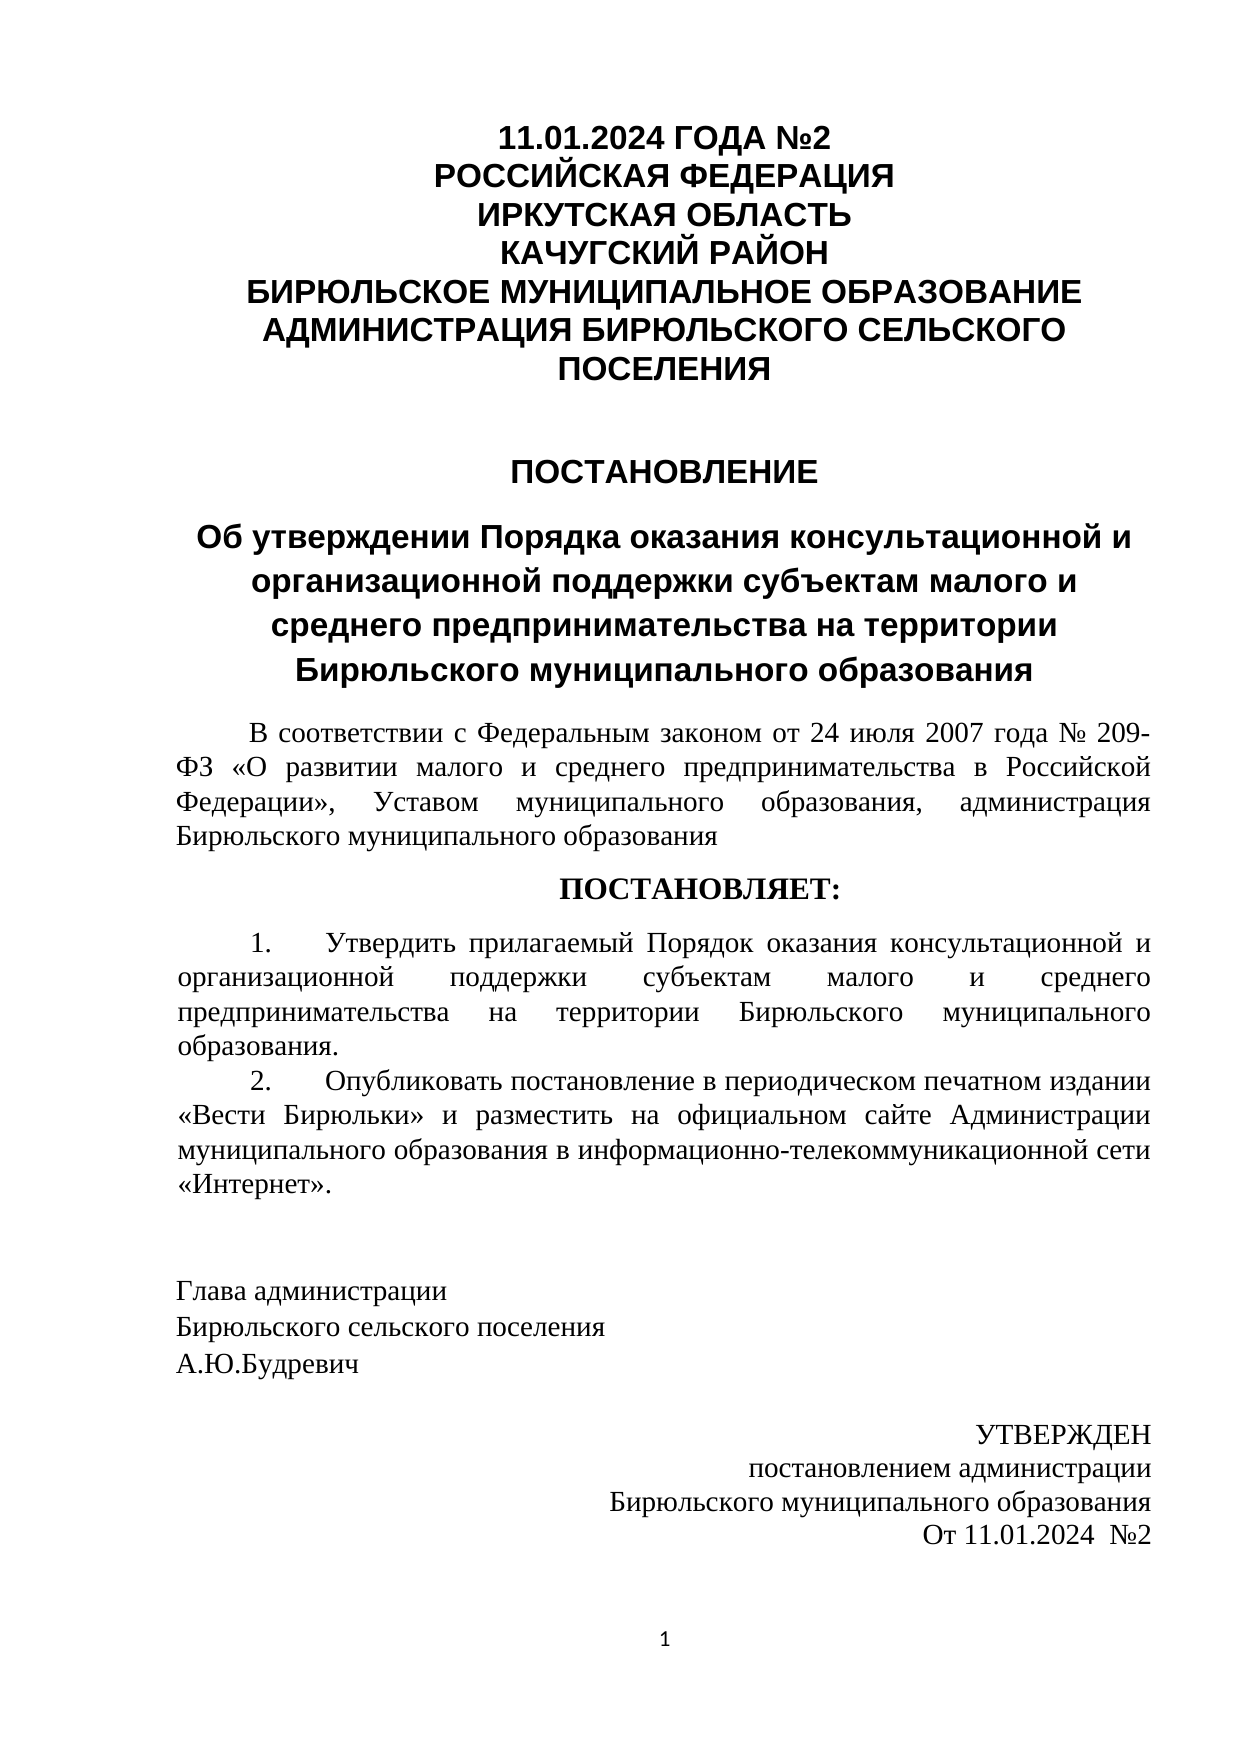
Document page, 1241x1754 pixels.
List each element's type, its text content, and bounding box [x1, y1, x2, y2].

text Бирюльского сельского поселения [176, 1309, 1152, 1343]
text Бирюльского муниципального образования [177, 1484, 1152, 1518]
text УТВЕРЖДЕН [177, 1418, 1152, 1451]
text Глава администрации [176, 1273, 1152, 1307]
text АДМИНИСТРАЦИЯ БИРЮЛЬСКОГО СЕЛЬСКОГО ПОСЕЛЕНИЯ [177, 310, 1152, 387]
text ИРКУТСКАЯ ОБЛАСТЬ [177, 195, 1152, 233]
text От 11.01.2024 №2 [177, 1518, 1152, 1551]
text 11.01.2024 ГОДА №2 [177, 118, 1152, 157]
text КАЧУГСКИЙ РАЙОН [177, 233, 1152, 272]
text постановлением администрации [177, 1451, 1152, 1484]
text ПОСТАНОВЛЯЕТ: [176, 870, 1152, 906]
text В соответствии с Федеральным законом от 24 июля 2007 года № 209-ФЗ «О развитии малого и среднего предпринимательства в Российской Федерации», Уставом муниципального образования, администрация Бирюльского муниципального образования [176, 715, 1152, 852]
text ПОСТАНОВЛЕНИЕ [177, 452, 1152, 491]
list Опубликовать постановление в периодическом печатном издании «Вести Бирюльки» и разместить на официальном сайте Администрации муниципального образования в информационно-телекоммуникационной сети «Интернет». [177, 1063, 1152, 1200]
list Утвердить прилагаемый Порядок оказания консультационной и организационной поддержки субъектам малого и среднего предпринимательства на территории Бирюльского муниципального образования. [177, 925, 1152, 1062]
text БИРЮЛЬСКОЕ МУНИЦИПАЛЬНОЕ ОБРАЗОВАНИЕ [177, 272, 1152, 310]
text А.Ю.Будревич [176, 1346, 1152, 1379]
text РОССИЙСКАЯ ФЕДЕРАЦИЯ [177, 157, 1152, 195]
text Об утверждении Порядка оказания консультационной и организационной поддержки субъектам малого и среднего предпринимательства на территории Бирюльского муниципального образования [177, 517, 1152, 688]
